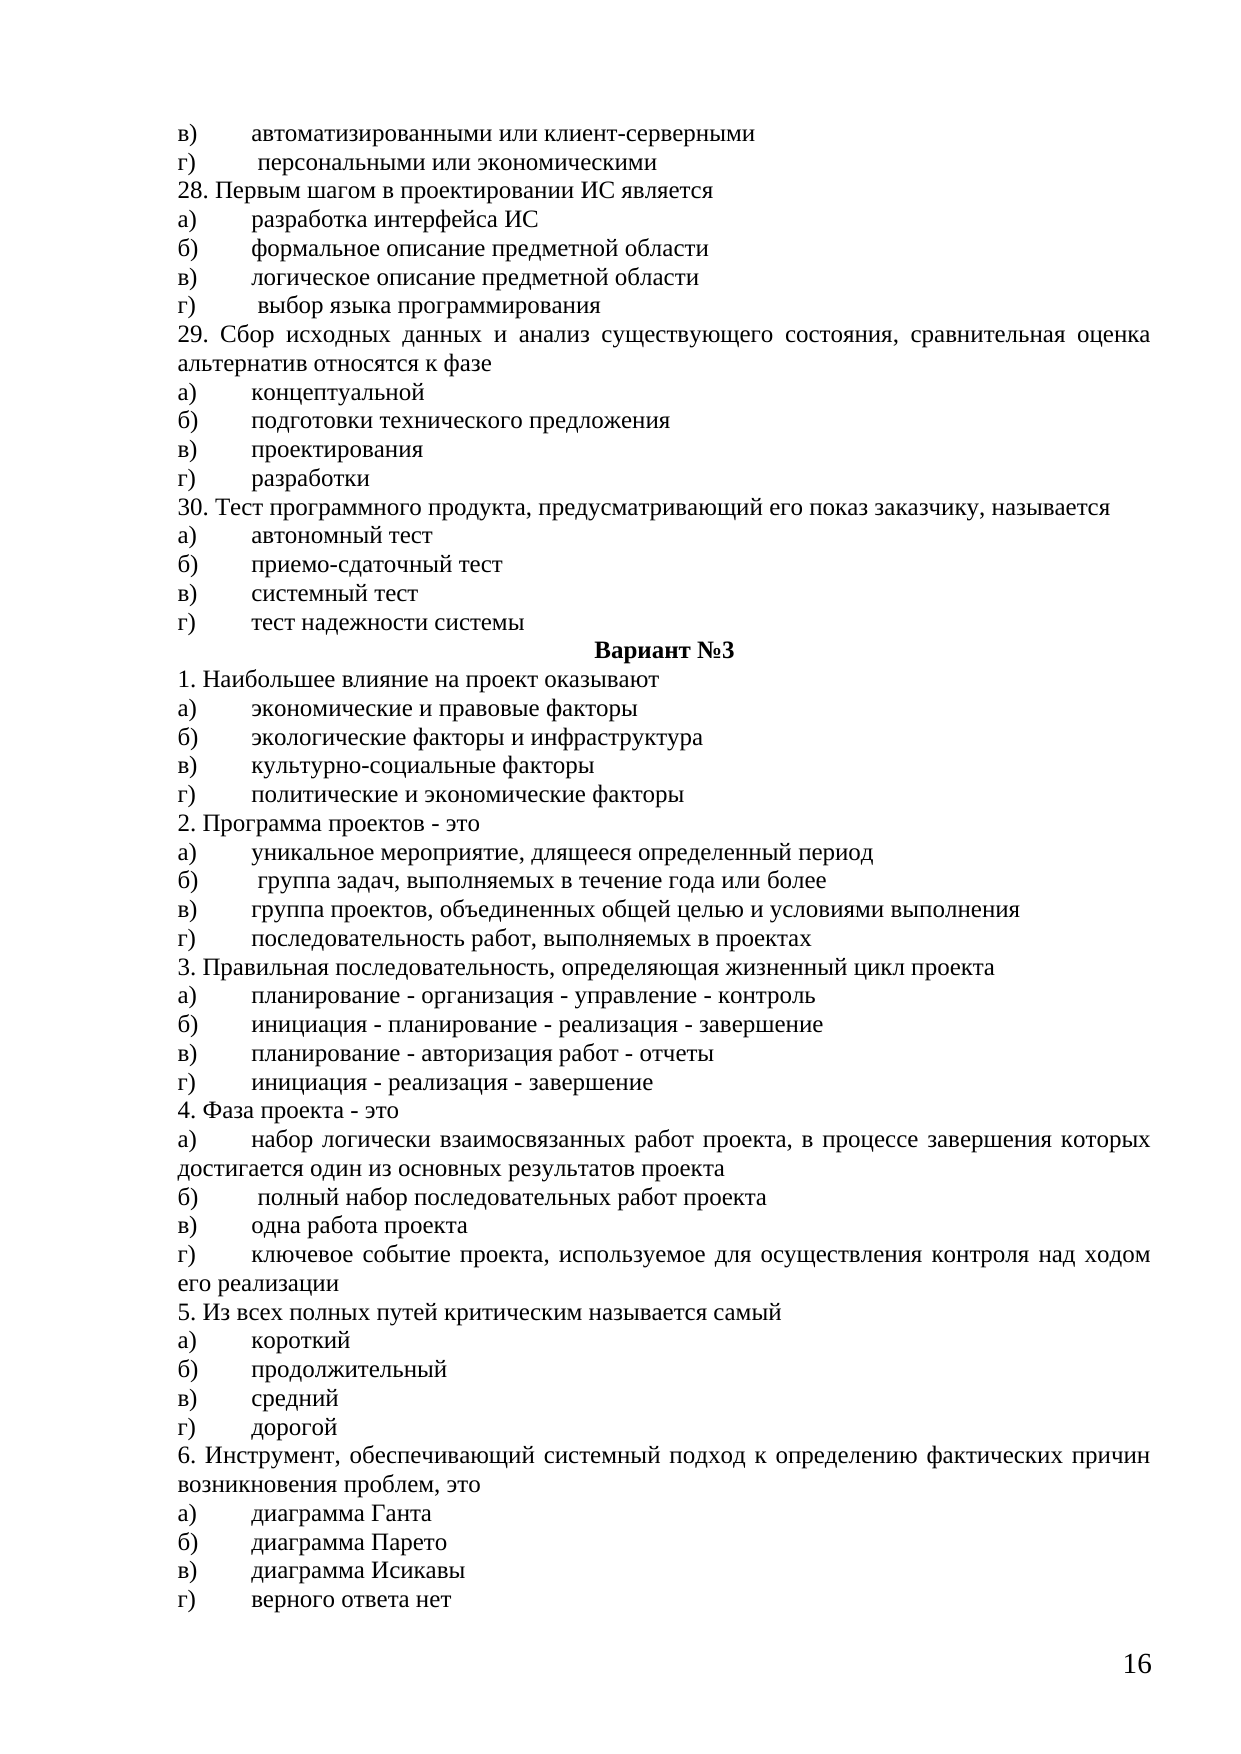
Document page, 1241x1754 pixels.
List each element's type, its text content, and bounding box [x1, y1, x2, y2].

text 3. Правильная последовательность, определяющая жизненный цикл проекта [177, 952, 1152, 981]
list культурно-социальные факторы [177, 751, 1152, 779]
list одна работа проекта [177, 1211, 1152, 1239]
text 30. Тест программного продукта, предусматривающий его показ заказчику, называется [177, 492, 1152, 521]
list системный тест [177, 578, 1152, 607]
list группа проектов, объединенных общей целью и условиями выполнения [177, 894, 1152, 923]
list диаграмма Исикавы [177, 1556, 1152, 1584]
list приемо-сдаточный тест [177, 549, 1152, 578]
list набор логически взаимосвязанных работ проекта, в процессе завершения которых достигается один из основных результатов проекта [177, 1124, 1152, 1182]
list логическое описание предметной области [177, 262, 1152, 291]
list диаграмма Ганта [177, 1498, 1152, 1527]
list экологические факторы и инфраструктура [177, 722, 1152, 751]
list группа задач, выполняемых в течение года или более [177, 866, 1152, 894]
text Вариант №3 [177, 636, 1152, 664]
list дорогой [177, 1412, 1152, 1441]
list короткий [177, 1326, 1152, 1354]
list разработка интерфейса ИС [177, 204, 1152, 233]
list верного ответа нет [177, 1584, 1152, 1613]
list концептуальной [177, 377, 1152, 406]
list последовательность работ, выполняемых в проектах [177, 923, 1152, 952]
text 29. Сбор исходных данных и анализ существующего состояния, сравнительная оценка альтернатив относятся к фазе [177, 319, 1152, 377]
text 2. Программа проектов - это [177, 808, 1152, 837]
list диаграмма Парето [177, 1527, 1152, 1556]
list инициация - реализация - завершение [177, 1067, 1152, 1096]
list продолжительный [177, 1354, 1152, 1383]
text 5. Из всех полных путей критическим называется самый [177, 1297, 1152, 1326]
list выбор языка программирования [177, 291, 1152, 319]
list средний [177, 1383, 1152, 1412]
text 28. Первым шагом в проектировании ИС является [177, 176, 1152, 204]
list формальное описание предметной области [177, 233, 1152, 262]
list экономические и правовые факторы [177, 693, 1152, 722]
text 1. Наибольшее влияние на проект оказывают [177, 664, 1152, 693]
list политические и экономические факторы [177, 779, 1152, 808]
list подготовки технического предложения [177, 406, 1152, 434]
text 6. Инструмент, обеспечивающий системный подход к определению фактических причин возникновения проблем, это [177, 1441, 1152, 1498]
list разработки [177, 463, 1152, 492]
list ключевое событие проекта, используемое для осуществления контроля над ходом его реализации [177, 1239, 1152, 1297]
list персональными или экономическими [177, 147, 1152, 176]
list автоматизированными или клиент-серверными [177, 118, 1152, 147]
list тест надежности системы [177, 607, 1152, 636]
list планирование - организация - управление - контроль [177, 981, 1152, 1009]
list проектирования [177, 434, 1152, 463]
list планирование - авторизация работ - отчеты [177, 1038, 1152, 1067]
text 4. Фаза проекта - это [177, 1096, 1152, 1124]
list автономный тест [177, 521, 1152, 549]
list уникальное мероприятие, длящееся определенный период [177, 837, 1152, 866]
list полный набор последовательных работ проекта [177, 1182, 1152, 1211]
list инициация - планирование - реализация - завершение [177, 1009, 1152, 1038]
